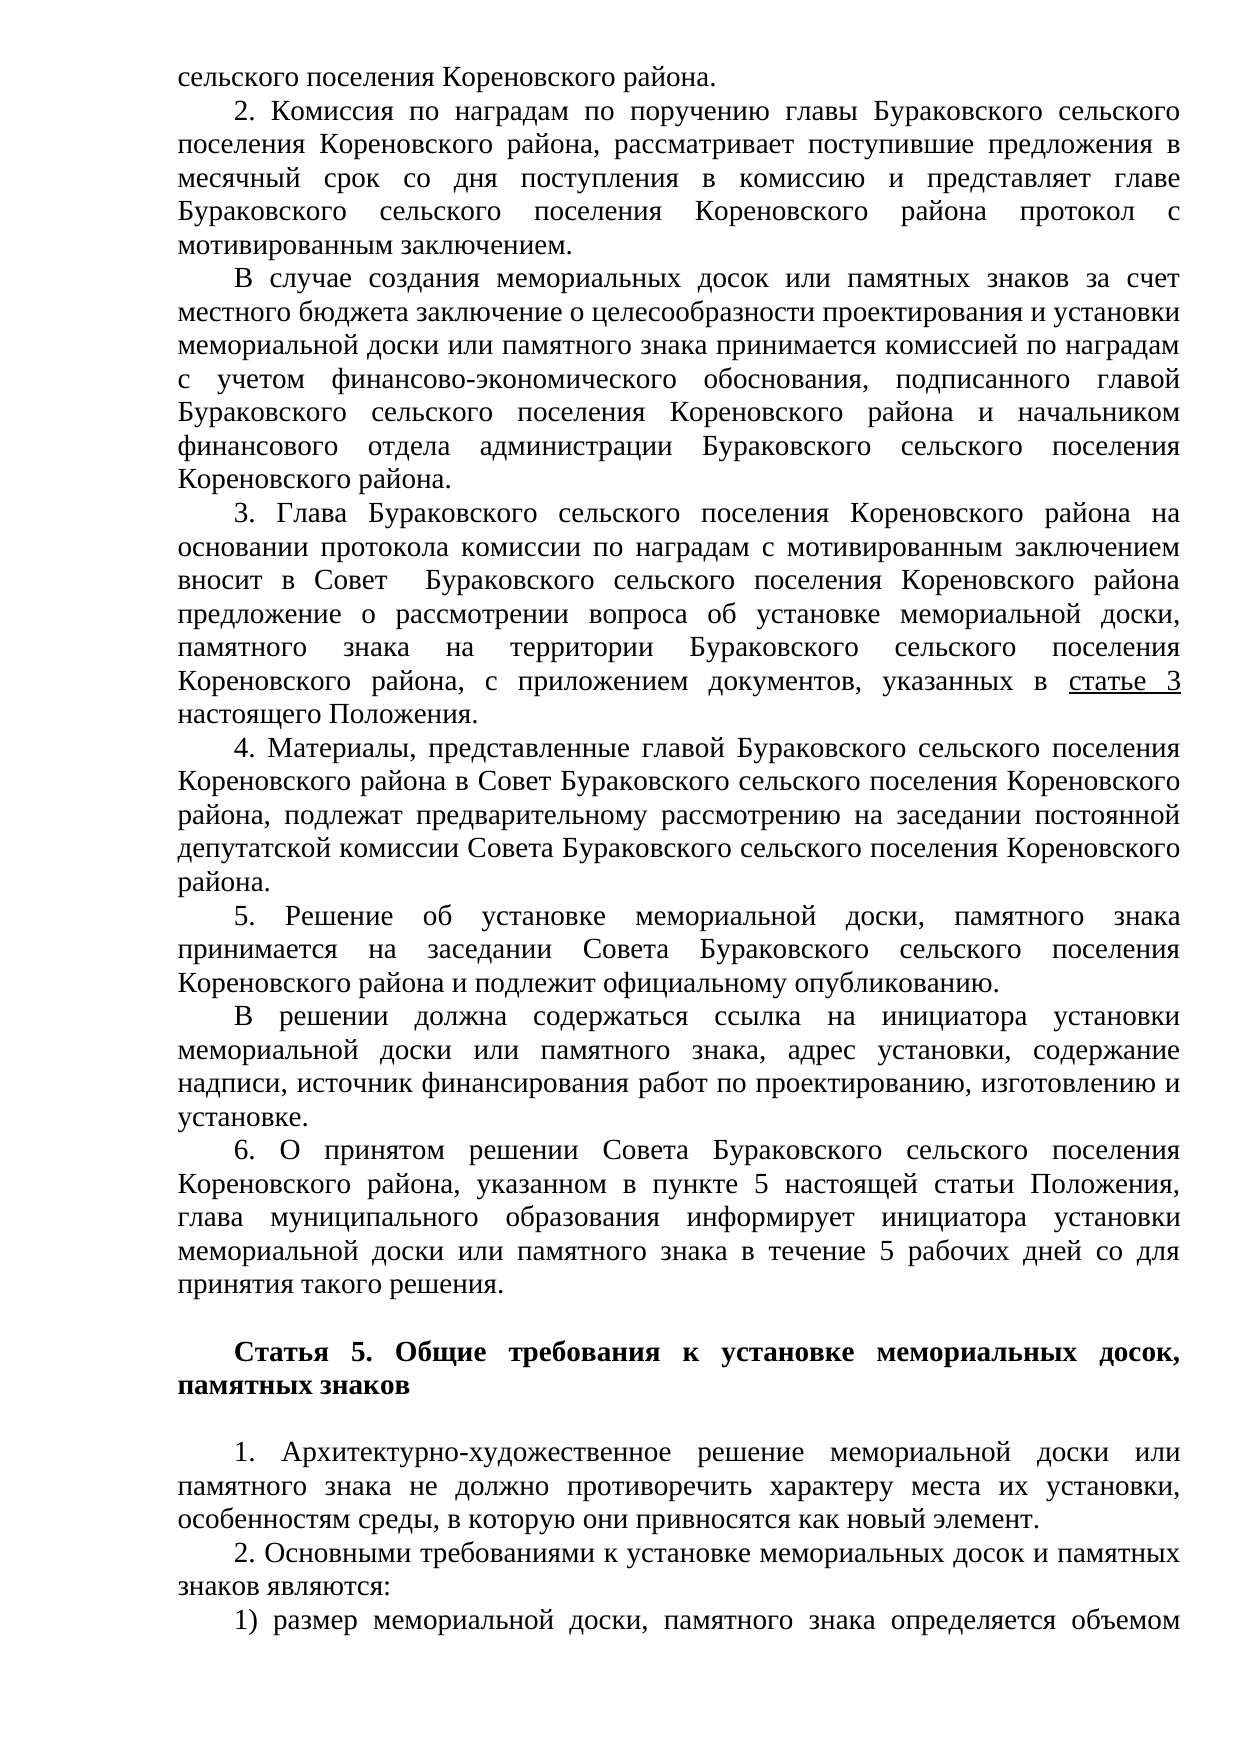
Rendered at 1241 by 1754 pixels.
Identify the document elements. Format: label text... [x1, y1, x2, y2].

title Статья 5. Общие требования к установке мемориальных досок, памятных знаков [177, 1334, 1181, 1401]
text 4. Материалы, представленные главой Бураковского сельского поселения Кореновского района в Совет Бураковского сельского поселения Кореновского района, подлежат предварительному рассмотрению на заседании постоянной депутатской комиссии Совета Бураковского сельского поселения Кореновского района. [177, 730, 1181, 898]
text 1. Архитектурно-художественное решение мемориальной доски или памятного знака не должно противоречить характеру места их установки, особенностям среды, в которую они привносятся как новый элемент. [177, 1434, 1181, 1535]
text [177, 59, 1181, 93]
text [177, 1602, 1181, 1636]
text 6. О принятом решении Совета Бураковского сельского поселения Кореновского района, указанном в пункте 5 настоящей статьи Положения, глава муниципального образования информирует инициатора установки мемориальной доски или памятного знака в течение 5 рабочих дней со для принятия такого решения. [177, 1132, 1181, 1300]
text 2. Основными требованиями к установке мемориальных досок и памятных знаков являются: [177, 1535, 1181, 1602]
text В решении должна содержаться ссылка на инициатора установки мемориальной доски или памятного знака, адрес установки, содержание надписи, источник финансирования работ по проектированию, изготовлению и установке. [177, 998, 1181, 1132]
text 5. Решение об установке мемориальной доски, памятного знака принимается на заседании Совета Бураковского сельского поселения Кореновского района и подлежит официальному опубликованию. [177, 898, 1181, 998]
text 2. Комиссия по наградам по поручению главы Бураковского сельского поселения Кореновского района, рассматривает поступившие предложения в месячный срок со дня поступления в комиссию и представляет главе Бураковского сельского поселения Кореновского района протокол с мотивированным заключением. [177, 93, 1181, 260]
text 3. Глава Бураковского сельского поселения Кореновского района на основании протокола комиссии по наградам с мотивированным заключением вносит в Совет Бураковского сельского поселения Кореновского района предложение о рассмотрении вопроса об установке мемориальной доски, памятного знака на территории Бураковского сельского поселения Кореновского района, с приложением документов, указанных в статье 3 настоящего Положения. [177, 495, 1181, 730]
text В случае создания мемориальных досок или памятных знаков за счет местного бюджета заключение о целесообразности проектирования и установки мемориальной доски или памятного знака принимается комиссией по наградам с учетом финансово-экономического обоснования, подписанного главой Бураковского сельского поселения Кореновского района и начальником финансового отдела администрации Бураковского сельского поселения Кореновского района. [177, 260, 1181, 495]
